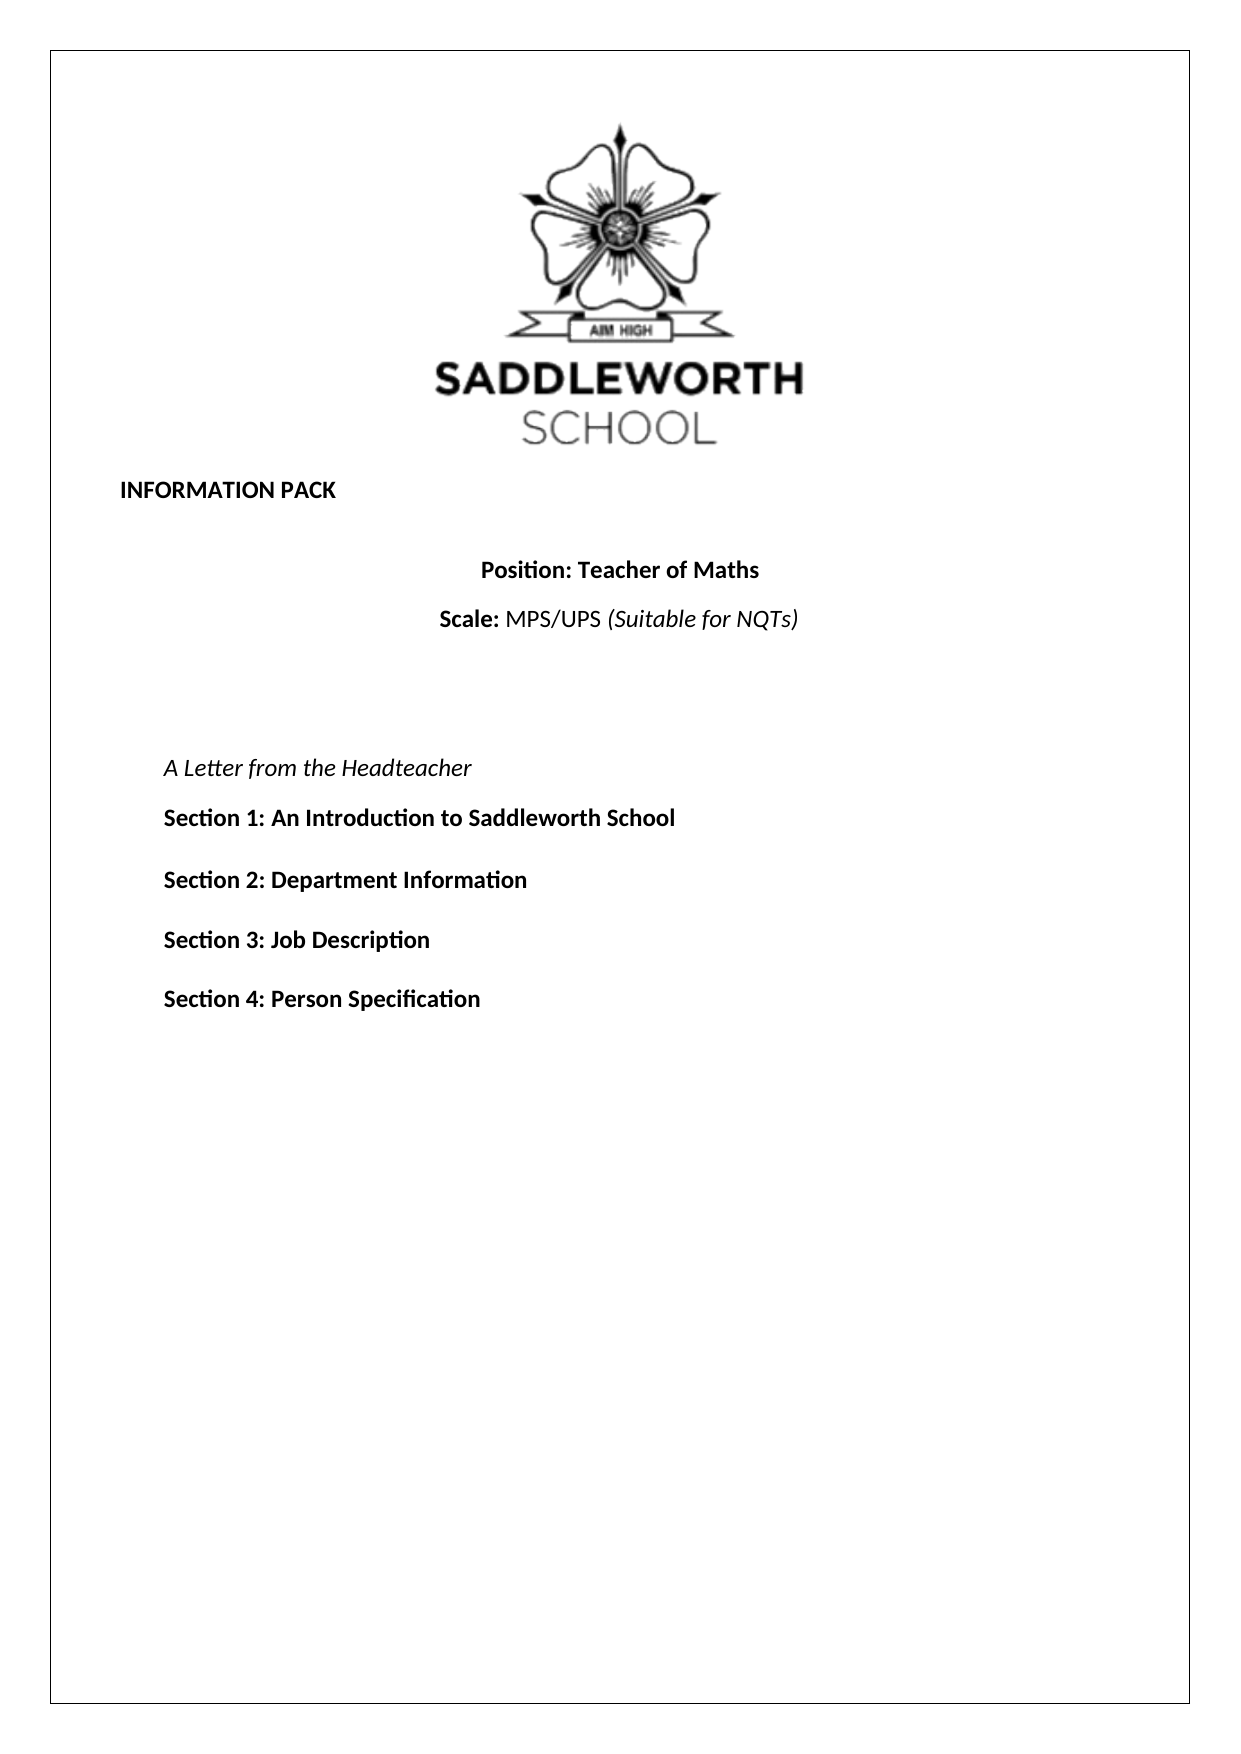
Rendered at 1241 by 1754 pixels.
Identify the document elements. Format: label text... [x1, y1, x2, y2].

text A Letter from the Headteacher [164, 752, 1152, 783]
text INFORMATION PACK [89, 474, 1152, 504]
text Scale: MPS/UPS (Suitable for NQTs) [89, 604, 1152, 634]
text Section 1: An Introduction to Saddleworth School [164, 802, 1152, 832]
picture [386, 88, 855, 496]
text Position: Teacher of Maths [89, 554, 1152, 584]
text Section 2: Department Information [164, 864, 1152, 894]
text Section 4: Person Specification [164, 983, 1152, 1014]
text Section 3: Job Description [164, 924, 1152, 954]
